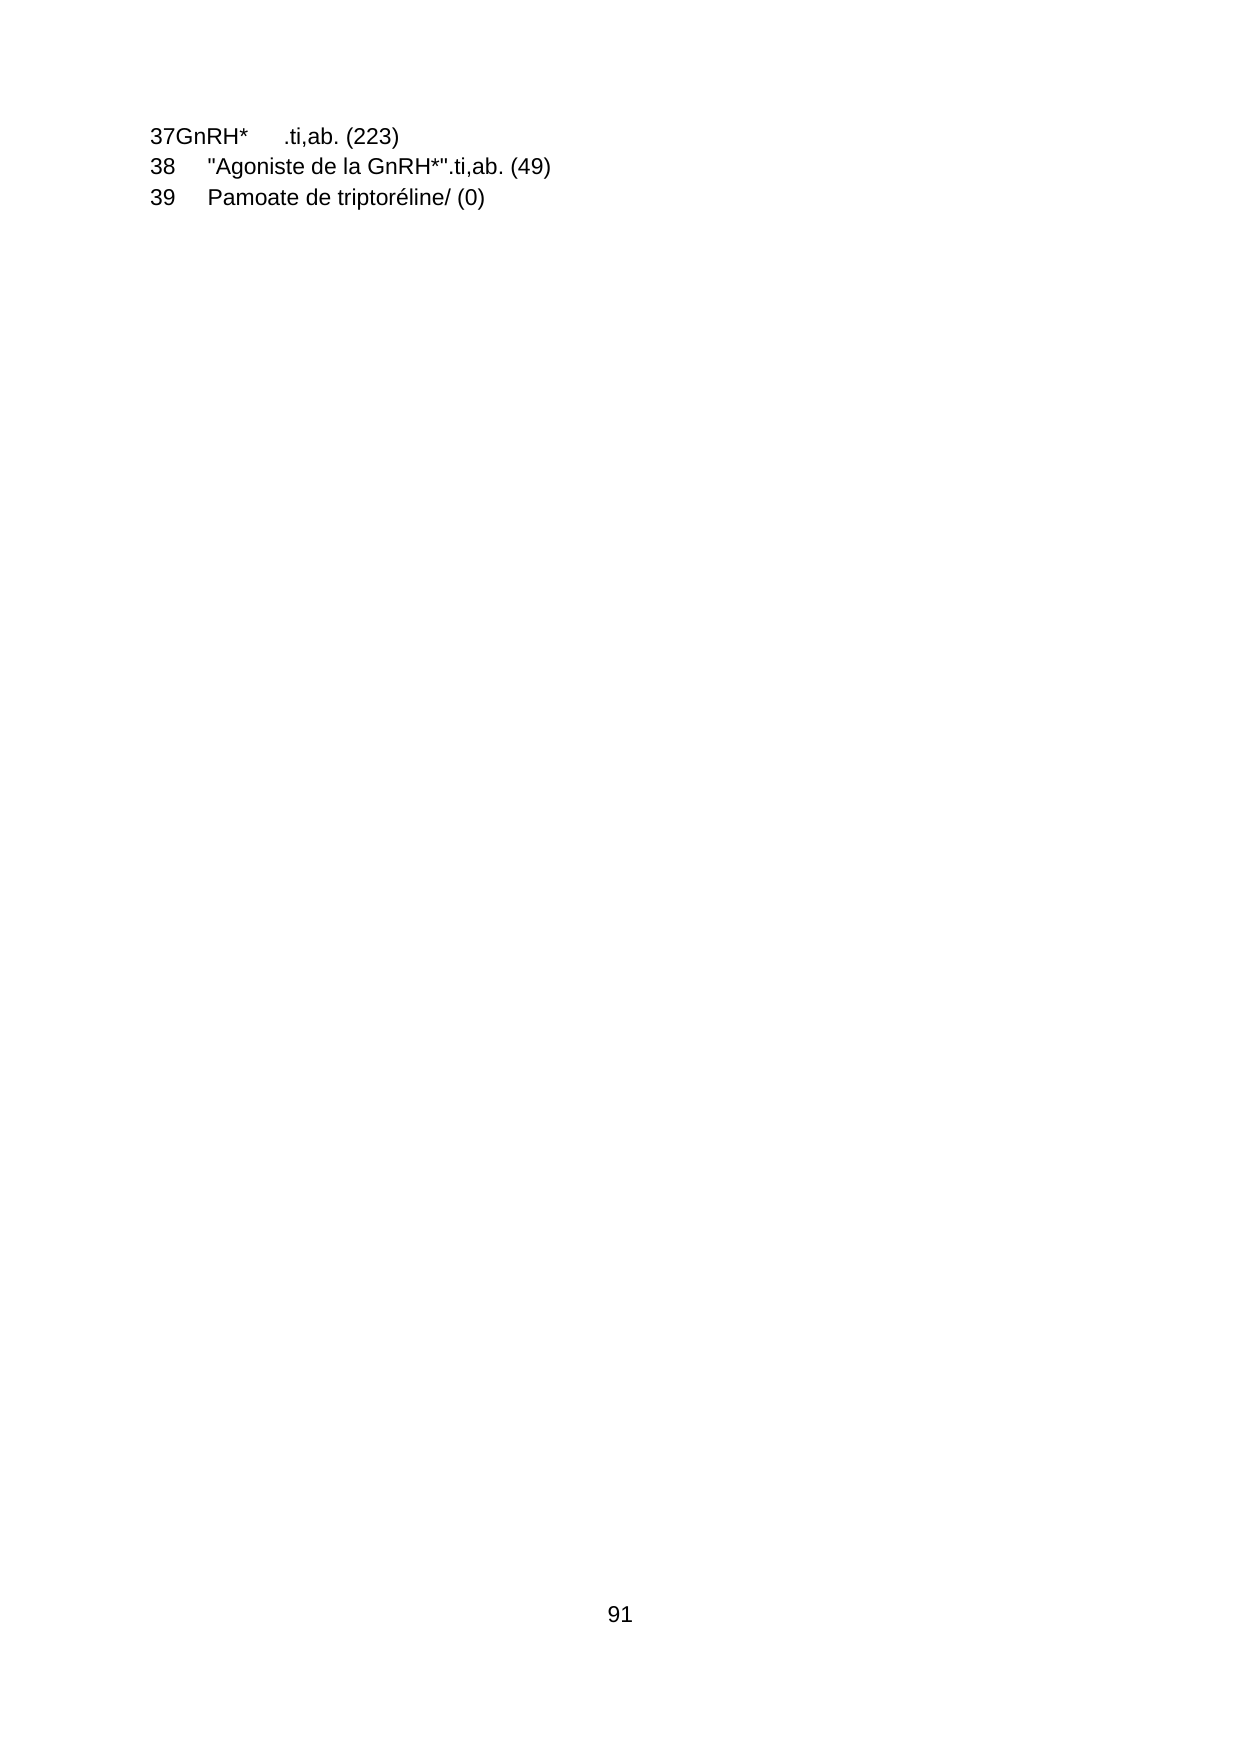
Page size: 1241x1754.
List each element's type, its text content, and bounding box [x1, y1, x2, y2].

list "Agoniste de la GnRH*".ti,ab. (49) [150, 153, 1138, 179]
text 37GnRH* .ti,ab. (223) [150, 123, 1138, 149]
list Pamoate de triptoréline/ (0) [150, 183, 1138, 210]
